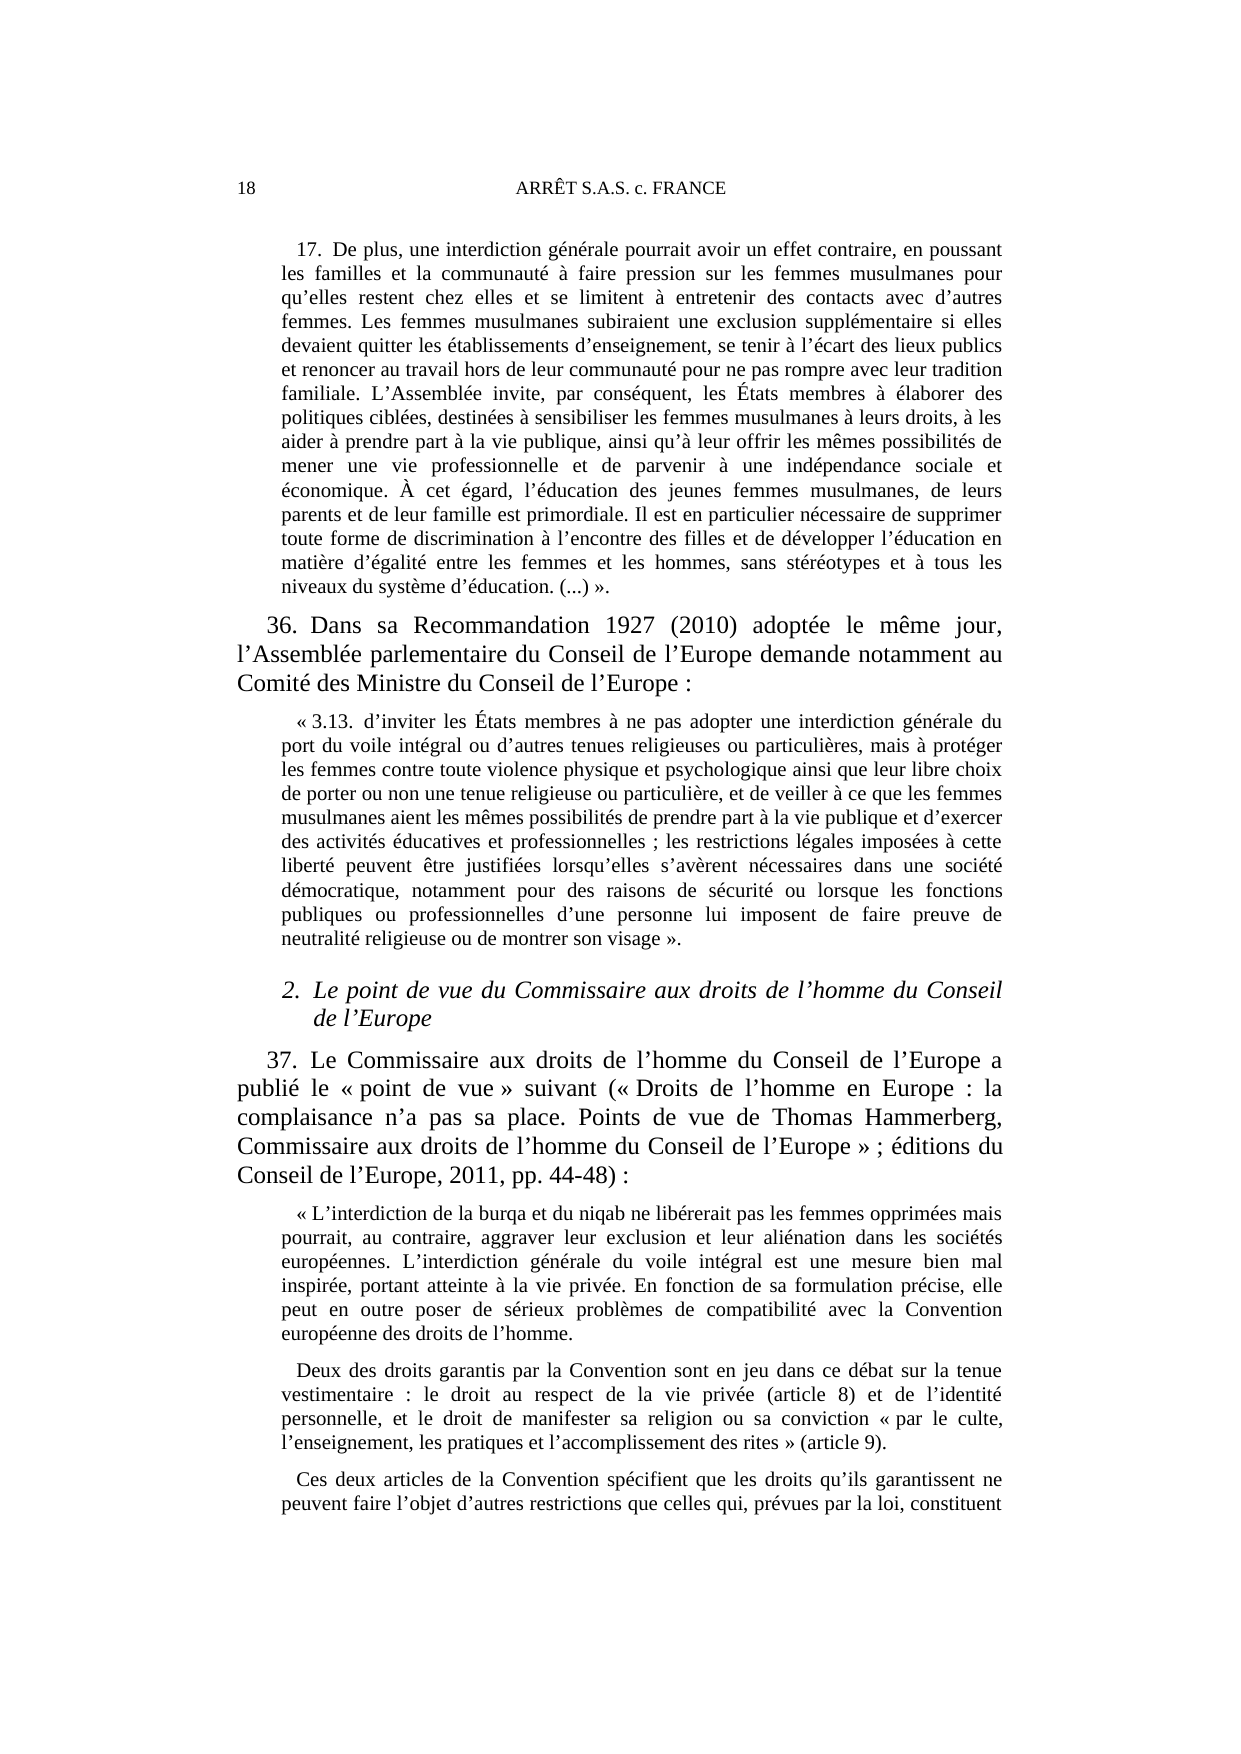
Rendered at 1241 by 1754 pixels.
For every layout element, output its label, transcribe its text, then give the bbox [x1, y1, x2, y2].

text « 3.13. d’inviter les États membres à ne pas adopter une interdiction générale du port du voile intégral ou d’autres tenues religieuses ou particulières, mais à protéger les femmes contre toute violence physique et psychologique ainsi que leur libre choix de porter ou non une tenue religieuse ou particulière, et de veiller à ce que les femmes musulmanes aient les mêmes possibilités de prendre part à la vie publique et d’exercer des activités éducatives et professionnelles ; les restrictions légales imposées à cette liberté peuvent être justifiées lorsqu’elles s’avèrent nécessaires dans une société démocratique, notamment pour des raisons de sécurité ou lorsque les fonctions publiques ou professionnelles d’une personne lui imposent de faire preuve de neutralité religieuse ou de montrer son visage ». [281, 709, 1003, 950]
subtitle 2. Le point de vue du Commissaire aux droits de l’homme du Conseil de l’Europe [282, 975, 1003, 1032]
text 17. De plus, une interdiction générale pourrait avoir un effet contraire, en poussant les familles et la communauté à faire pression sur les femmes musulmanes pour qu’elles restent chez elles et se limitent à entretenir des contacts avec d’autres femmes. Les femmes musulmanes subiraient une exclusion supplémentaire si elles devaient quitter les établissements d’enseignement, se tenir à l’écart des lieux publics et renoncer au travail hors de leur communauté pour ne pas rompre avec leur tradition familiale. L’Assemblée invite, par conséquent, les États membres à élaborer des politiques ciblées, destinées à sensibiliser les femmes musulmanes à leurs droits, à les aider à prendre part à la vie publique, ainsi qu’à leur offrir les mêmes possibilités de mener une vie professionnelle et de parvenir à une indépendance sociale et économique. À cet égard, l’éducation des jeunes femmes musulmanes, de leurs parents et de leur famille est primordiale. Il est en particulier nécessaire de supprimer toute forme de discrimination à l’encontre des filles et de développer l’éducation en matière d’égalité entre les femmes et les hommes, sans stéréotypes et à tous les niveaux du système d’éducation. (...) ». [281, 237, 1003, 598]
text Deux des droits garantis par la Convention sont en jeu dans ce débat sur la tenue vestimentaire : le droit au respect de la vie privée (article 8) et de l’identité personnelle, et le droit de manifester sa religion ou sa conviction « par le culte, l’enseignement, les pratiques et l’accomplissement des rites » (article 9). [281, 1358, 1003, 1454]
text 37. Le Commissaire aux droits de l’homme du Conseil de l’Europe a publié le « point de vue » suivant (« Droits de l’homme en Europe : la complaisance n’a pas sa place. Points de vue de Thomas Hammerberg, Commissaire aux droits de l’homme du Conseil de l’Europe » ; éditions du Conseil de l’Europe, 2011, pp. 44-48) : [237, 1045, 1003, 1188]
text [281, 1467, 1003, 1515]
text 36. Dans sa Recommandation 1927 (2010) adoptée le même jour, l’Assemblée parlementaire du Conseil de l’Europe demande notamment au Comité des Ministre du Conseil de l’Europe : [237, 610, 1003, 697]
text « L’interdiction de la burqa et du niqab ne libérerait pas les femmes opprimées mais pourrait, au contraire, aggraver leur exclusion et leur aliénation dans les sociétés européennes. L’interdiction générale du voile intégral est une mesure bien mal inspirée, portant atteinte à la vie privée. En fonction de sa formulation précise, elle peut en outre poser de sérieux problèmes de compatibilité avec la Convention européenne des droits de l’homme. [281, 1201, 1003, 1345]
